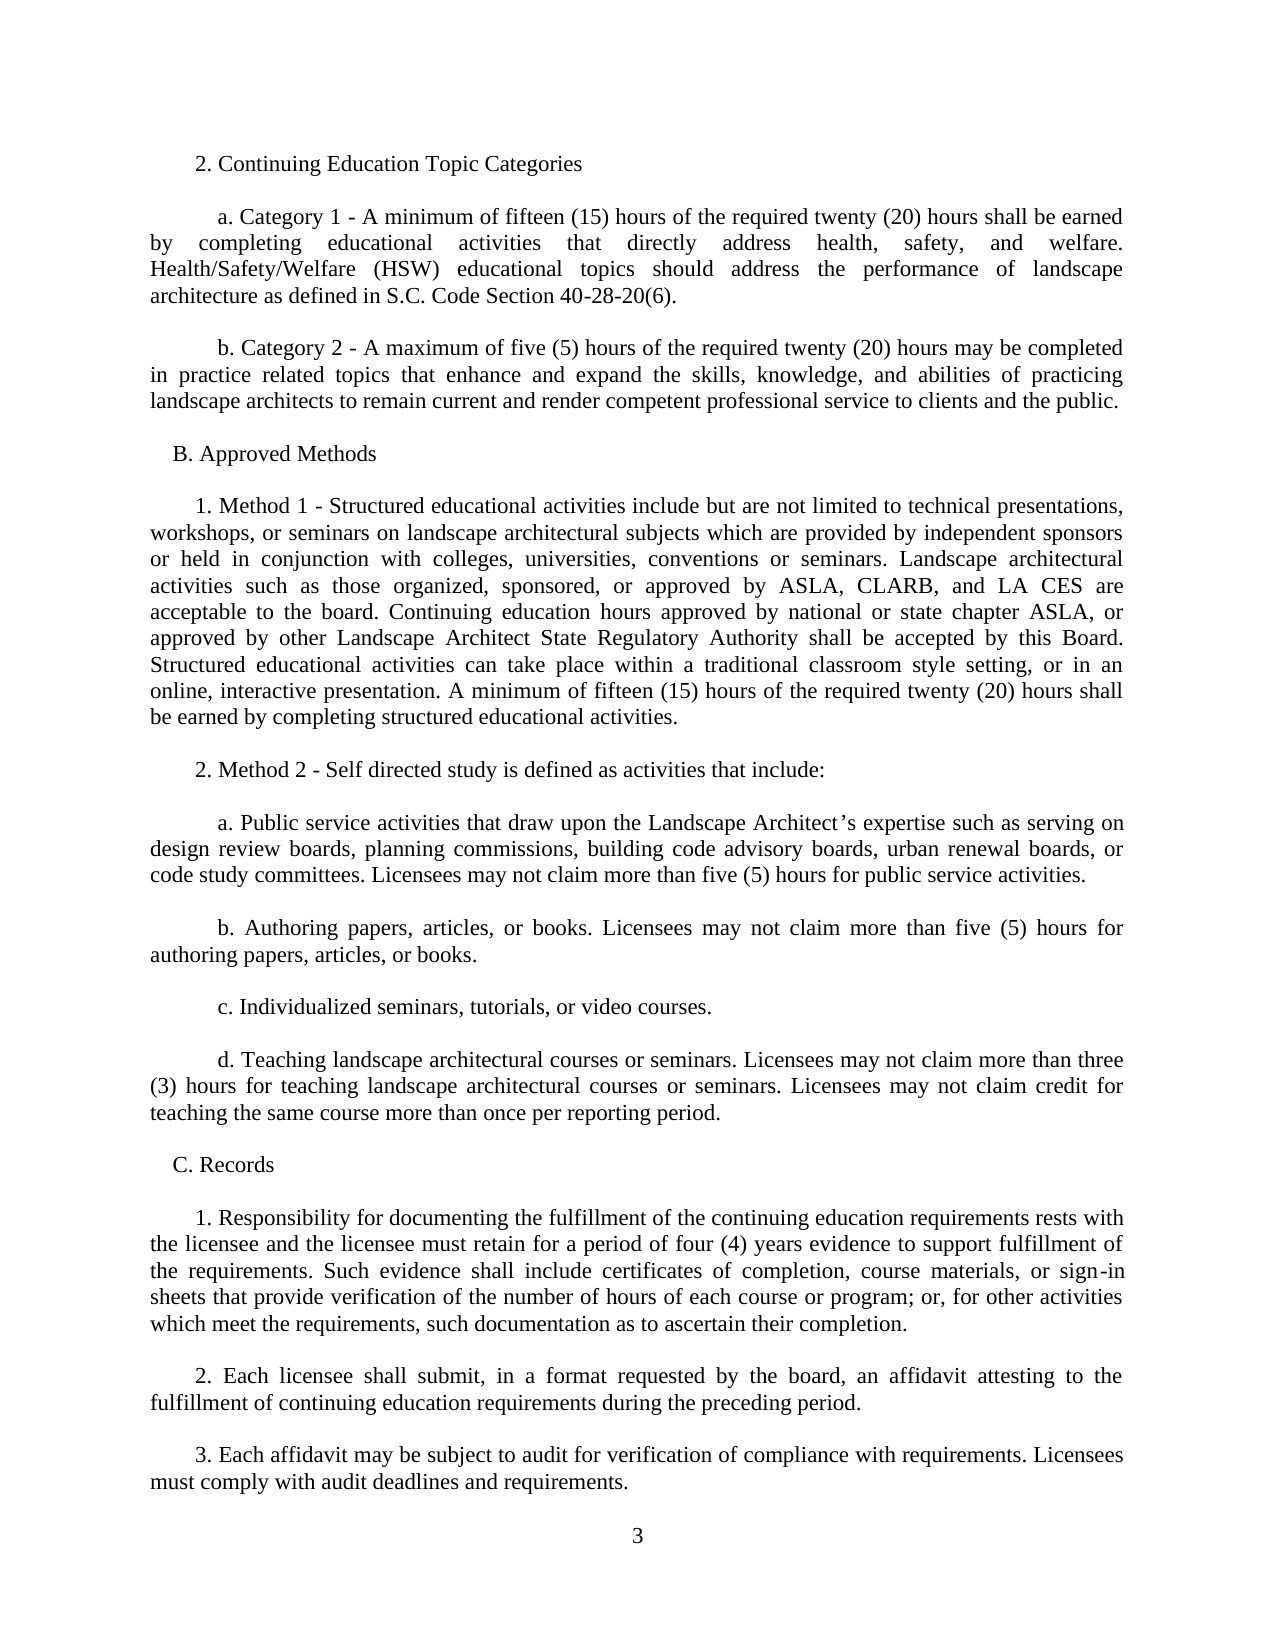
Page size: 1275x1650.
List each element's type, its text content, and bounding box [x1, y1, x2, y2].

text 2. Continuing Education Topic Categories [150, 150, 1125, 176]
text C. Records [150, 1151, 1125, 1178]
text d. Teaching landscape architectural courses or seminars. Licensees may not claim more than three (3) hours for teaching landscape architectural courses or seminars. Licensees may not claim credit for teaching the same course more than once per reporting period. [150, 1046, 1125, 1125]
text 3. Each affidavit may be subject to audit for verification of compliance with requirements. Licensees must comply with audit deadlines and requirements. [150, 1441, 1125, 1494]
text 1. Responsibility for documenting the fulfillment of the continuing education requirements rests with the licensee and the licensee must retain for a period of four (4) years evidence to support fulfillment of the requirements. Such evidence shall include certificates of completion, course materials, or sign-in sheets that provide verification of the number of hours of each course or program; or, for other activities which meet the requirements, such documentation as to ascertain their completion. [150, 1204, 1125, 1336]
text B. Approved Methods [150, 440, 1125, 466]
text 2. Method 2 - Self directed study is defined as activities that include: [150, 756, 1125, 782]
text a. Category 1 - A minimum of fifteen (15) hours of the required twenty (20) hours shall be earned by completing educational activities that directly address health, safety, and welfare. Health/Safety/Welfare (HSW) educational topics should address the performance of landscape architecture as defined in S.C. Code Section 40-28-20(6). [150, 203, 1125, 308]
text 2. Each licensee shall submit, in a format requested by the board, an affidavit attesting to the fulfillment of continuing education requirements during the preceding period. [150, 1362, 1125, 1415]
text c. Individualized seminars, tutorials, or video courses. [150, 993, 1125, 1020]
text b. Category 2 - A maximum of five (5) hours of the required twenty (20) hours may be completed in practice related topics that enhance and expand the skills, knowledge, and abilities of practicing landscape architects to remain current and render competent professional service to clients and the public. [150, 334, 1125, 413]
text 1. Method 1 - Structured educational activities include but are not limited to technical presentations, workshops, or seminars on landscape architectural subjects which are provided by independent sponsors or held in conjunction with colleges, universities, conventions or seminars. Landscape architectural activities such as those organized, sponsored, or approved by ASLA, CLARB, and LA CES are acceptable to the board. Continuing education hours approved by national or state chapter ASLA, or approved by other Landscape Architect State Regulatory Authority shall be accepted by this Board. Structured educational activities can take place within a traditional classroom style setting, or in an online, interactive presentation. A minimum of fifteen (15) hours of the required twenty (20) hours shall be earned by completing structured educational activities. [150, 493, 1125, 730]
text b. Authoring papers, articles, or books. Licensees may not claim more than five (5) hours for authoring papers, articles, or books. [150, 914, 1125, 967]
text a. Public service activities that draw upon the Landscape Architect’s expertise such as serving on design review boards, planning commissions, building code advisory boards, urban renewal boards, or code study committees. Licensees may not claim more than five (5) hours for public service activities. [150, 809, 1125, 888]
